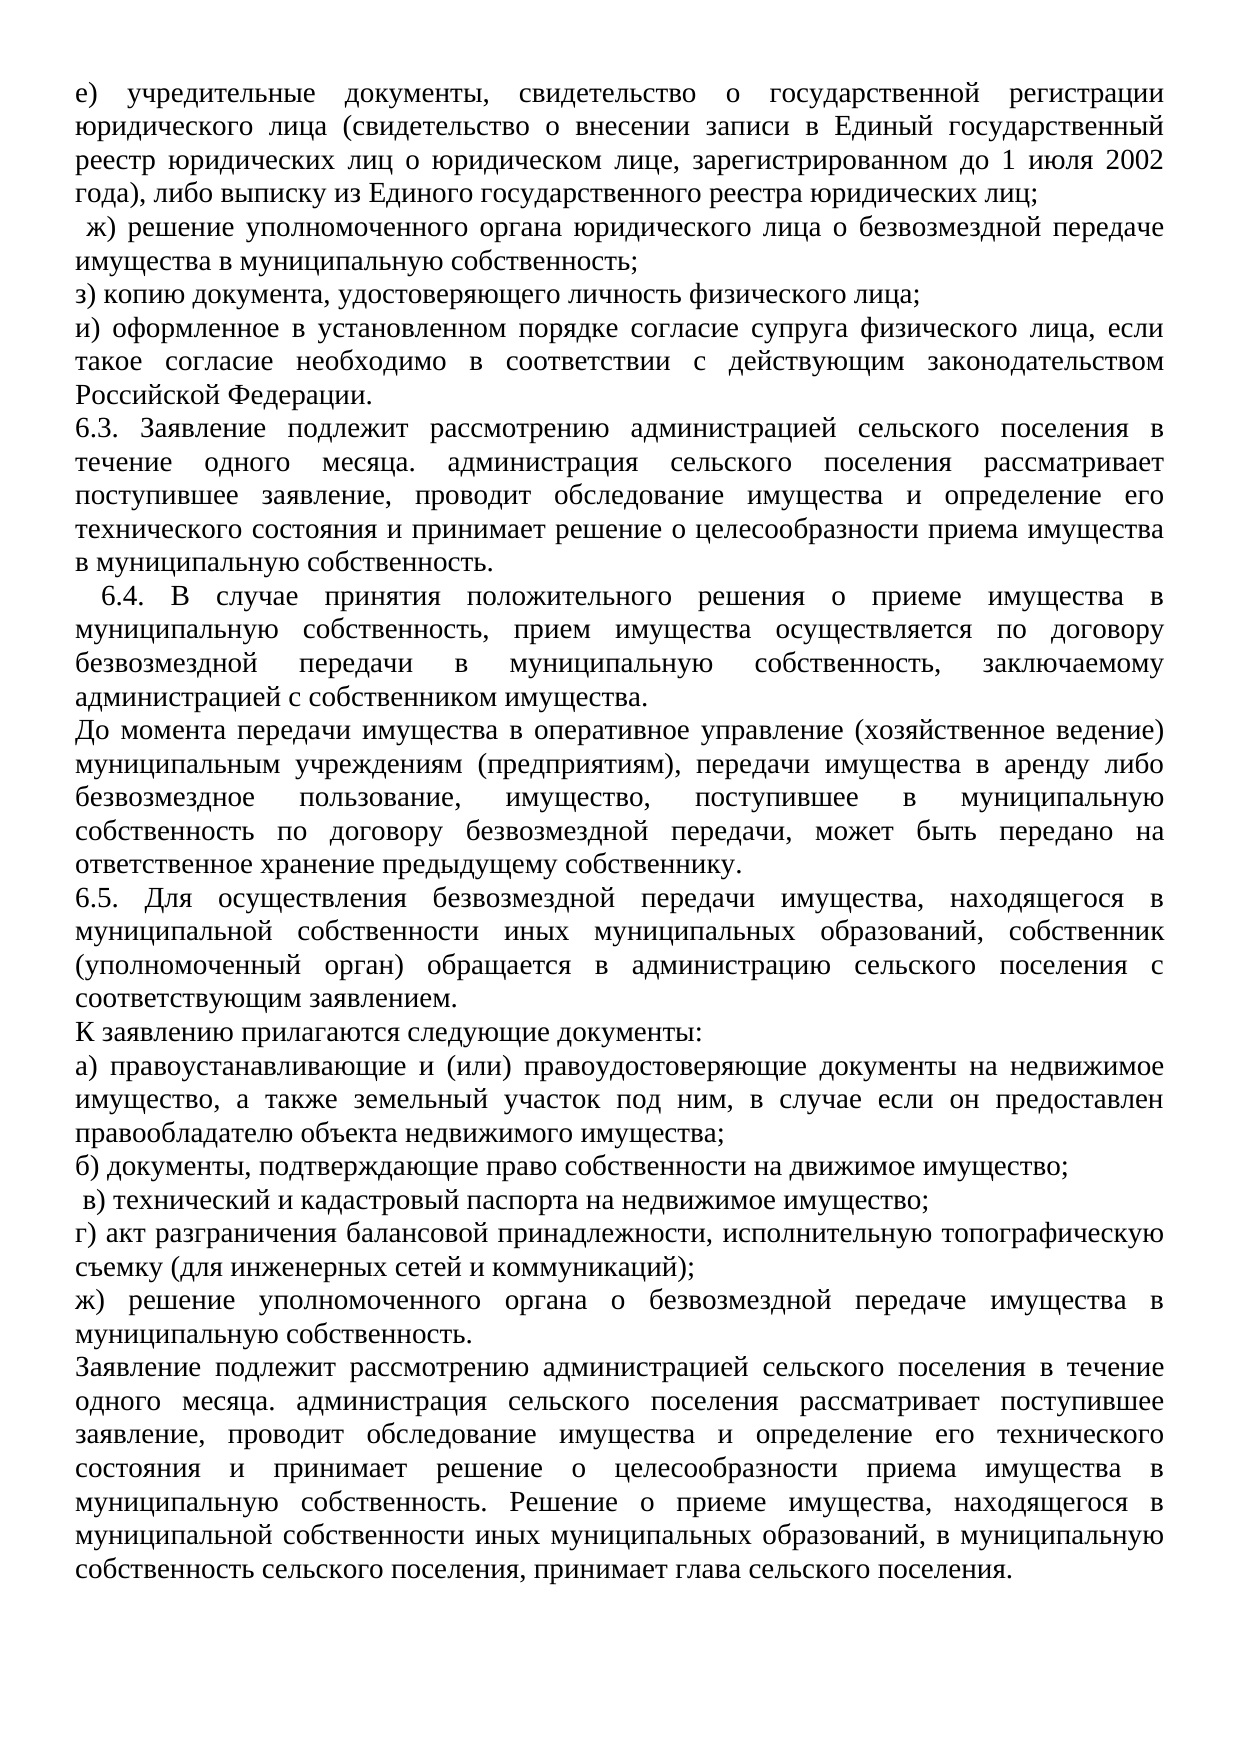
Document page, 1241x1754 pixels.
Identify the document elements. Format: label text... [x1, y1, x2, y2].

text а) правоустанавливающие и (или) правоудостоверяющие документы на недвижимое имущество, а также земельный участок под ним, в случае если он предоставлен правообладателю объекта недвижимого имущества; [75, 1048, 1165, 1148]
text з) копию документа, удостоверяющего личность физического лица; [75, 276, 1165, 310]
text Заявление подлежит рассмотрению администрацией сельского поселения в течение одного месяца. администрация сельского поселения рассматривает поступившее заявление, проводит обследование имущества и определение его технического состояния и принимает решение о целесообразности приема имущества в муниципальную собственность. Решение о приеме имущества, находящегося в муниципальной собственности иных муниципальных образований, в муниципальную собственность сельского поселения, принимает глава сельского поселения. [75, 1349, 1165, 1584]
text 6.5. Для осуществления безвозмездной передачи имущества, находящегося в муниципальной собственности иных муниципальных образований, собственник (уполномоченный орган) обращается в администрацию сельского поселения с соответствующим заявлением. [75, 880, 1165, 1014]
text ж) решение уполномоченного органа юридического лица о безвозмездной передаче имущества в муниципальную собственность; [75, 209, 1165, 276]
text б) документы, подтверждающие право собственности на движимое имущество; [75, 1148, 1165, 1182]
text в) технический и кадастровый паспорта на недвижимое имущество; [75, 1182, 1165, 1215]
text До момента передачи имущества в оперативное управление (хозяйственное ведение) муниципальным учреждениям (предприятиям), передачи имущества в аренду либо безвозмездное пользование, имущество, поступившее в муниципальную собственность по договору безвозмездной передачи, может быть передано на ответственное хранение предыдущему собственнику. [75, 712, 1165, 880]
text г) акт разграничения балансовой принадлежности, исполнительную топографическую съемку (для инженерных сетей и коммуникаций); [75, 1215, 1165, 1282]
text К заявлению прилагаются следующие документы: [75, 1014, 1165, 1048]
text е) учредительные документы, свидетельство о государственной регистрации юридического лица (свидетельство о внесении записи в Единый государственный реестр юридических лиц о юридическом лице, зарегистрированном до 1 июля 2002 года), либо выписку из Единого государственного реестра юридических лиц; [75, 75, 1165, 209]
text ж) решение уполномоченного органа о безвозмездной передаче имущества в муниципальную собственность. [75, 1282, 1165, 1349]
text 6.4. В случае принятия положительного решения о приеме имущества в муниципальную собственность, прием имущества осуществляется по договору безвозмездной передачи в муниципальную собственность, заключаемому администрацией с собственником имущества. [75, 578, 1165, 712]
text 6.3. Заявление подлежит рассмотрению администрацией сельского поселения в течение одного месяца. администрация сельского поселения рассматривает поступившее заявление, проводит обследование имущества и определение его технического состояния и принимает решение о целесообразности приема имущества в муниципальную собственность. [75, 410, 1165, 578]
text и) оформленное в установленном порядке согласие супруга физического лица, если такое согласие необходимо в соответствии с действующим законодательством Российской Федерации. [75, 310, 1165, 410]
